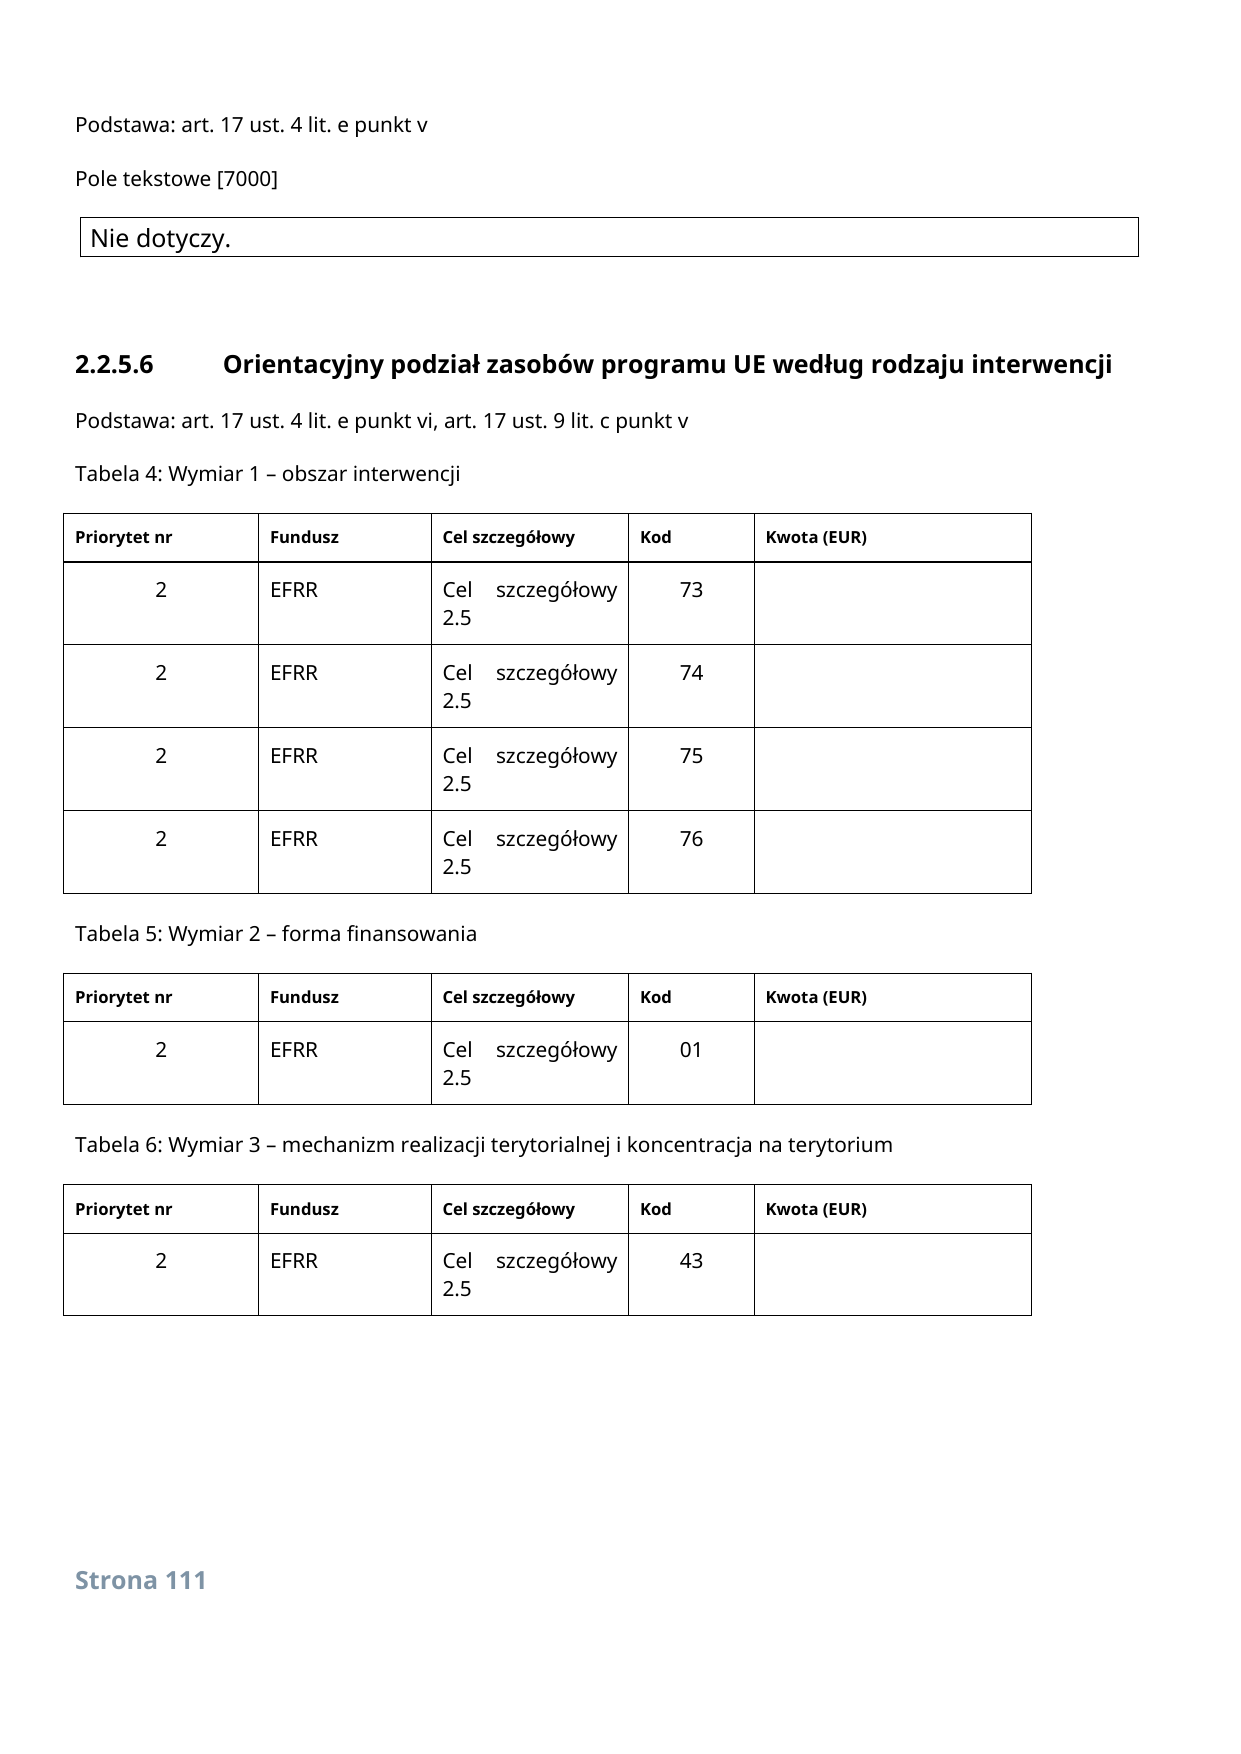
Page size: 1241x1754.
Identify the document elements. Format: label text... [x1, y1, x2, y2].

table_cell 01 [629, 1022, 754, 1104]
table_header Kwota (EUR) [755, 514, 1031, 561]
table_cell 43 [629, 1234, 754, 1315]
table_header Fundusz [259, 974, 431, 1021]
table_cell Cel szczegółowy 2.5 [432, 645, 628, 727]
table_cell EFRR [259, 728, 431, 810]
table_header Cel szczegółowy [432, 514, 628, 561]
table_cell Cel szczegółowy 2.5 [432, 1022, 628, 1104]
text Tabela 6: Wymiar 3 – mechanizm realizacji terytorialnej i koncentracja na terytorium [75, 1130, 1130, 1159]
table_header Priorytet nr [64, 1185, 258, 1232]
table_header Kod [629, 1185, 754, 1232]
table_cell [755, 1234, 1031, 1315]
table_header Cel szczegółowy [432, 1185, 628, 1232]
table_cell [755, 645, 1031, 727]
table_cell [755, 563, 1031, 644]
table_cell Cel szczegółowy 2.5 [432, 728, 628, 810]
table_cell EFRR [259, 1022, 431, 1104]
table_cell EFRR [259, 1234, 431, 1315]
table_cell 73 [629, 563, 754, 644]
table_cell Cel szczegółowy 2.5 [432, 811, 628, 893]
table_cell 76 [629, 811, 754, 893]
text Tabela 4: Wymiar 1 – obszar interwencji [75, 459, 1130, 488]
table_cell [755, 1022, 1031, 1104]
table_cell 75 [629, 728, 754, 810]
table_cell 2 [64, 728, 258, 810]
table_cell EFRR [259, 811, 431, 893]
table_cell 74 [629, 645, 754, 727]
text Tabela 5: Wymiar 2 – forma finansowania [75, 919, 1130, 947]
table_cell Cel szczegółowy 2.5 [432, 563, 628, 644]
table_header Cel szczegółowy [432, 974, 628, 1021]
table_cell [755, 811, 1031, 893]
table_header Fundusz [259, 1185, 431, 1232]
table_header Kwota (EUR) [755, 974, 1031, 1021]
text Podstawa: art. 17 ust. 4 lit. e punkt v [75, 110, 1130, 139]
table_cell EFRR [259, 645, 431, 727]
table_header Fundusz [259, 514, 431, 561]
table_cell 2 [64, 1022, 258, 1104]
text Nie dotyczy. [81, 218, 1138, 256]
table_cell 2 [64, 645, 258, 727]
table_cell Cel szczegółowy 2.5 [432, 1234, 628, 1315]
table_cell 2 [64, 1234, 258, 1315]
table_header Priorytet nr [64, 974, 258, 1021]
table_header Kwota (EUR) [755, 1185, 1031, 1232]
table_header Kod [629, 514, 754, 561]
table_cell 2 [64, 811, 258, 893]
text Pole tekstowe [7000] [75, 164, 1130, 192]
text 2.2.5.6 Orientacyjny podział zasobów programu UE według rodzaju interwencji [75, 347, 1130, 381]
table_cell EFRR [259, 563, 431, 644]
table_header Priorytet nr [64, 514, 258, 561]
table_cell 2 [64, 563, 258, 644]
table_header Kod [629, 974, 754, 1021]
table_cell [755, 728, 1031, 810]
text Podstawa: art. 17 ust. 4 lit. e punkt vi, art. 17 ust. 9 lit. c punkt v [75, 406, 1130, 434]
